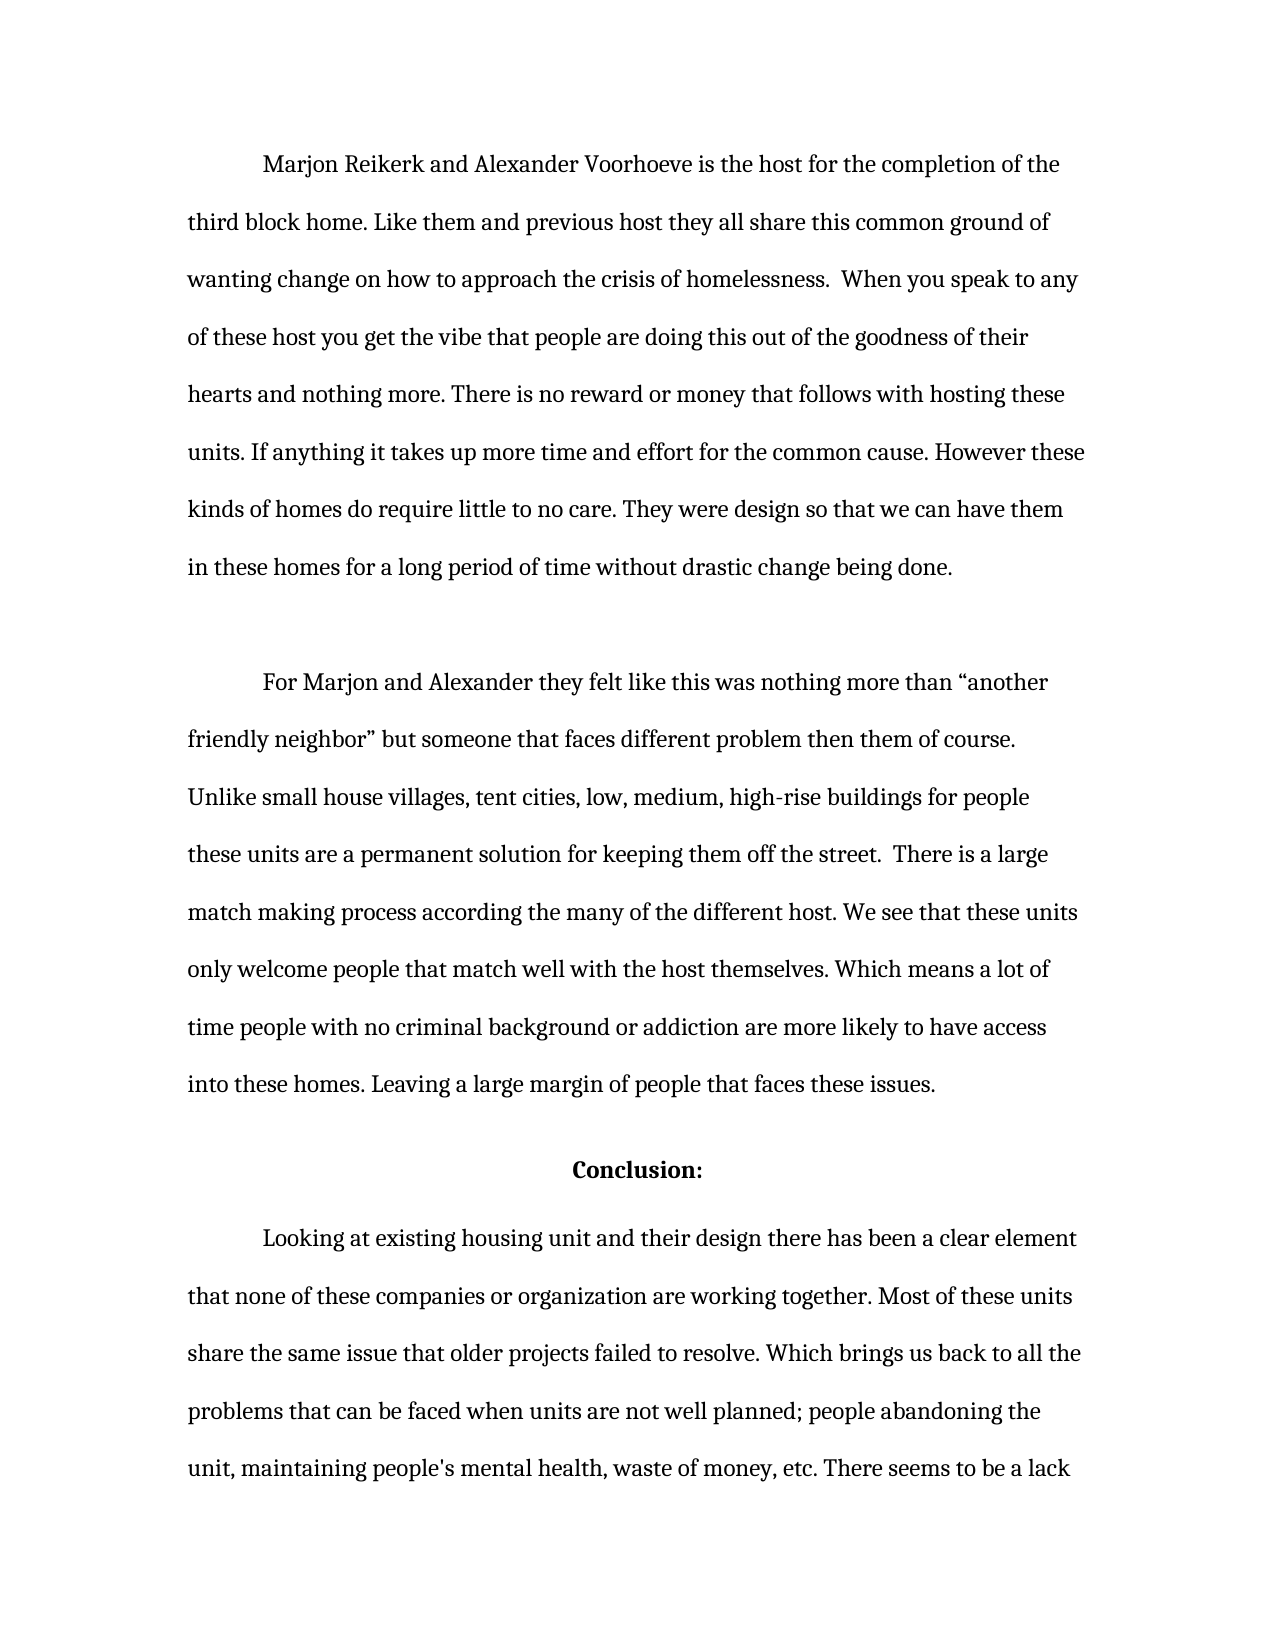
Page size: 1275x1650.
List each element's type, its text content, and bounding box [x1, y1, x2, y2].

text For Marjon and Alexander they felt like this was nothing more than “another friendly neighbor” but someone that faces different problem then them of course. Unlike small house villages, tent cities, low, medium, high-rise buildings for people these units are a permanent solution for keeping them off the street. There is a large match making process according the many of the different host. We see that these units only welcome people that match well with the host themselves. Which means a lot of time people with no criminal background or addiction are more likely to have access into these homes. Leaving a large margin of people that faces these issues. [187, 667, 1087, 1099]
text Marjon Reikerk and Alexander Voorhoeve is the host for the completion of the third block home. Like them and previous host they all share this common ground of wanting change on how to approach the crisis of homelessness. When you speak to any of these host you get the vibe that people are doing this out of the goodness of their hearts and nothing more. There is no reward or money that follows with hosting these units. If anything it takes up more time and effort for the common cause. However these kinds of homes do require little to no care. They were design so that we can have them in these homes for a long period of time without drastic change being done. [187, 150, 1087, 581]
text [187, 1224, 1087, 1483]
text Conclusion: [187, 1156, 1087, 1185]
